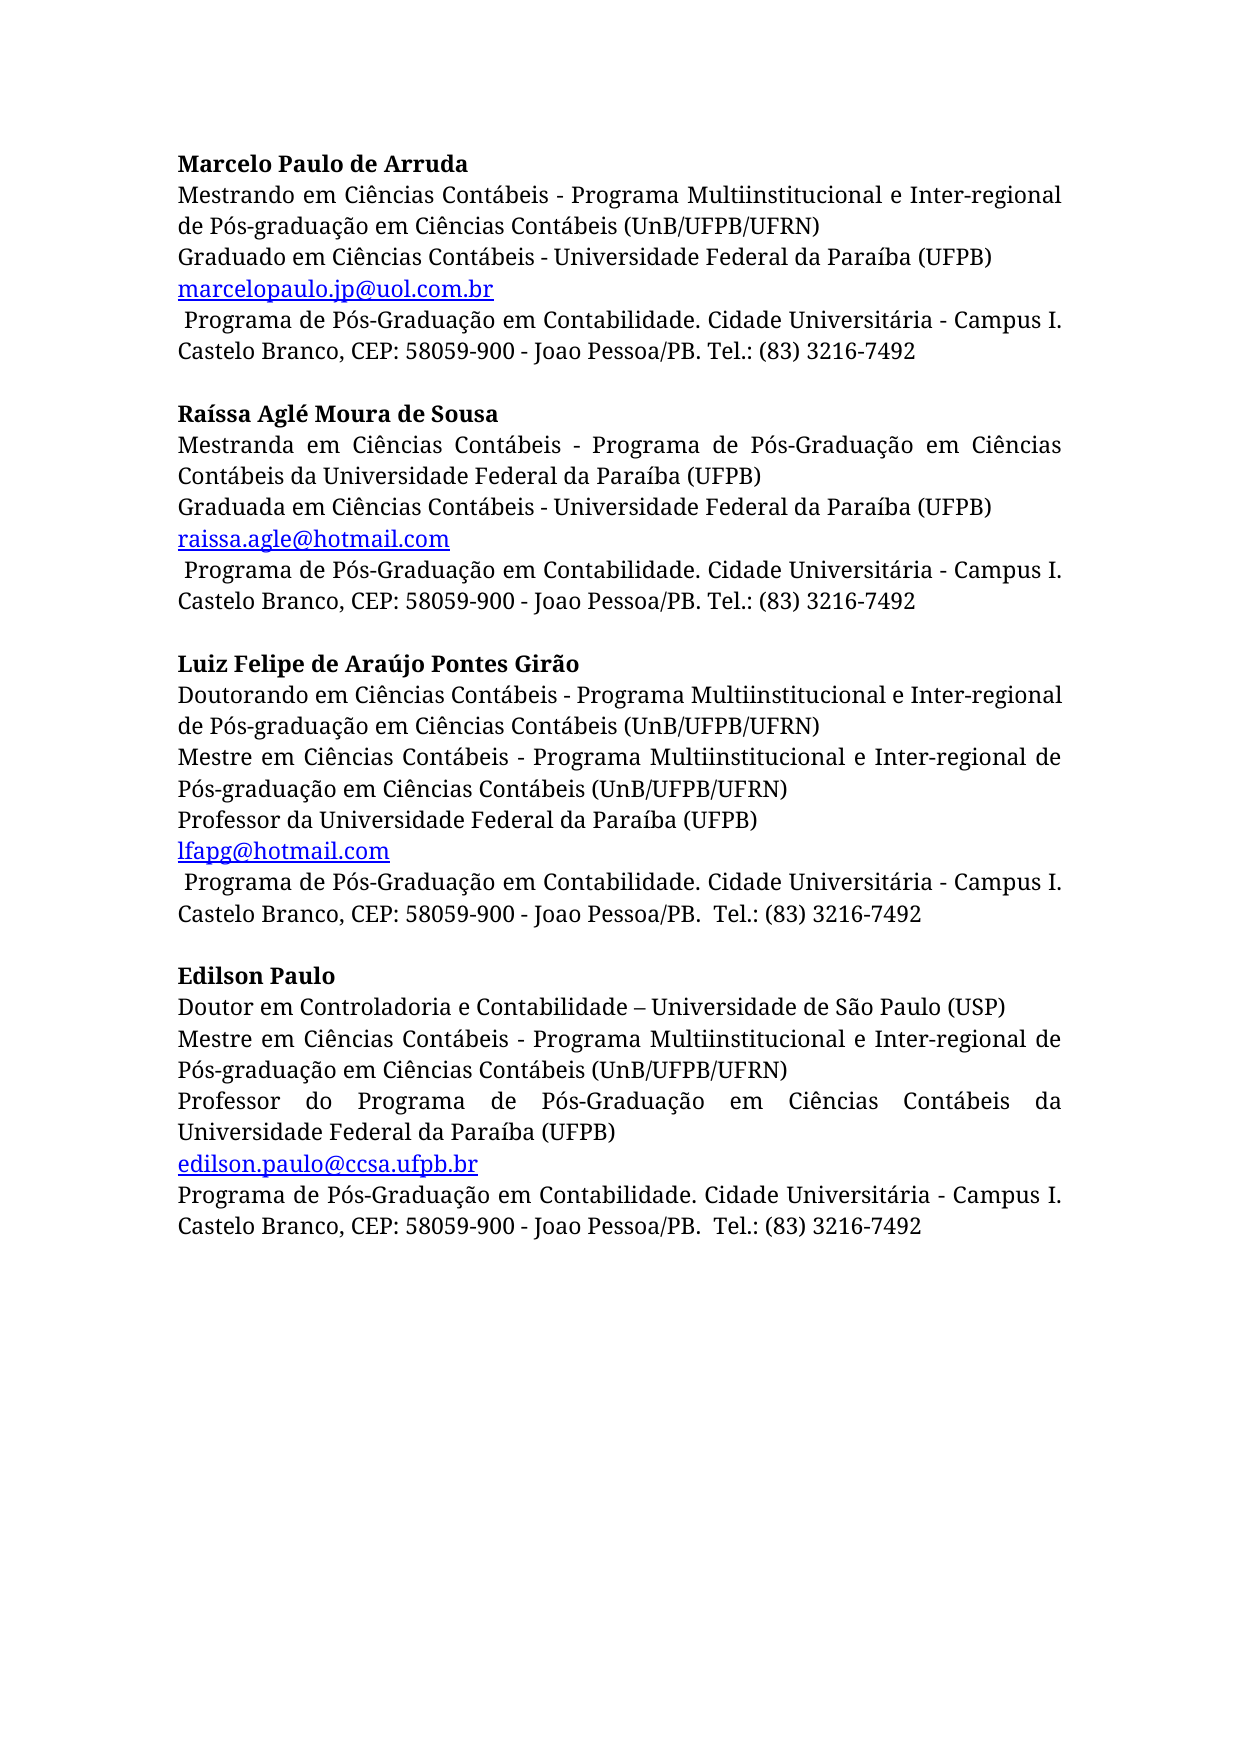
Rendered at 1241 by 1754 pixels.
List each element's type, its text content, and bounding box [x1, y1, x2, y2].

text Doutor em Controladoria e Contabilidade – Universidade de São Paulo (USP) [177, 991, 1063, 1023]
text edilson.paulo@ccsa.ufpb.br [177, 1148, 1063, 1179]
text Professor do Programa de Pós-Graduação em Ciências Contábeis da Universidade Federal da Paraíba (UFPB) [177, 1085, 1063, 1148]
text Mestre em Ciências Contábeis - Programa Multiinstitucional e Inter-regional de Pós-graduação em Ciências Contábeis (UnB/UFPB/UFRN) [177, 1023, 1063, 1085]
text Mestre em Ciências Contábeis - Programa Multiinstitucional e Inter-regional de Pós-graduação em Ciências Contábeis (UnB/UFPB/UFRN) [177, 741, 1063, 804]
text Programa de Pós-Graduação em Contabilidade. Cidade Universitária - Campus I. Castelo Branco, CEP: 58059-900 - Joao Pessoa/PB. Tel.: (83) 3216-7492 [177, 866, 1063, 929]
text Luiz Felipe de Araújo Pontes Girão [177, 648, 1063, 679]
text marcelopaulo.jp@uol.com.br [177, 273, 1063, 304]
text Programa de Pós-Graduação em Contabilidade. Cidade Universitária - Campus I. Castelo Branco, CEP: 58059-900 - Joao Pessoa/PB. Tel.: (83) 3216-7492 [177, 1179, 1063, 1241]
text Marcelo Paulo de Arruda [177, 148, 1063, 179]
text Mestrando em Ciências Contábeis - Programa Multiinstitucional e Inter-regional de Pós-graduação em Ciências Contábeis (UnB/UFPB/UFRN) [177, 179, 1063, 241]
text Edilson Paulo [177, 960, 1063, 991]
text Graduado em Ciências Contábeis - Universidade Federal da Paraíba (UFPB) [177, 241, 1063, 273]
text raissa.agle@hotmail.com [177, 523, 1063, 554]
text Programa de Pós-Graduação em Contabilidade. Cidade Universitária - Campus I. Castelo Branco, CEP: 58059-900 - Joao Pessoa/PB. Tel.: (83) 3216-7492 [177, 554, 1063, 616]
text Programa de Pós-Graduação em Contabilidade. Cidade Universitária - Campus I. Castelo Branco, CEP: 58059-900 - Joao Pessoa/PB. Tel.: (83) 3216-7492 [177, 304, 1063, 366]
text Mestranda em Ciências Contábeis - Programa de Pós-Graduação em Ciências Contábeis da Universidade Federal da Paraíba (UFPB) [177, 429, 1063, 491]
text Doutorando em Ciências Contábeis - Programa Multiinstitucional e Inter-regional de Pós-graduação em Ciências Contábeis (UnB/UFPB/UFRN) [177, 679, 1063, 741]
text Professor da Universidade Federal da Paraíba (UFPB) [177, 804, 1063, 835]
text Graduada em Ciências Contábeis - Universidade Federal da Paraíba (UFPB) [177, 491, 1063, 523]
text lfapg@hotmail.com [177, 835, 1063, 866]
text Raíssa Aglé Moura de Sousa [177, 398, 1063, 429]
